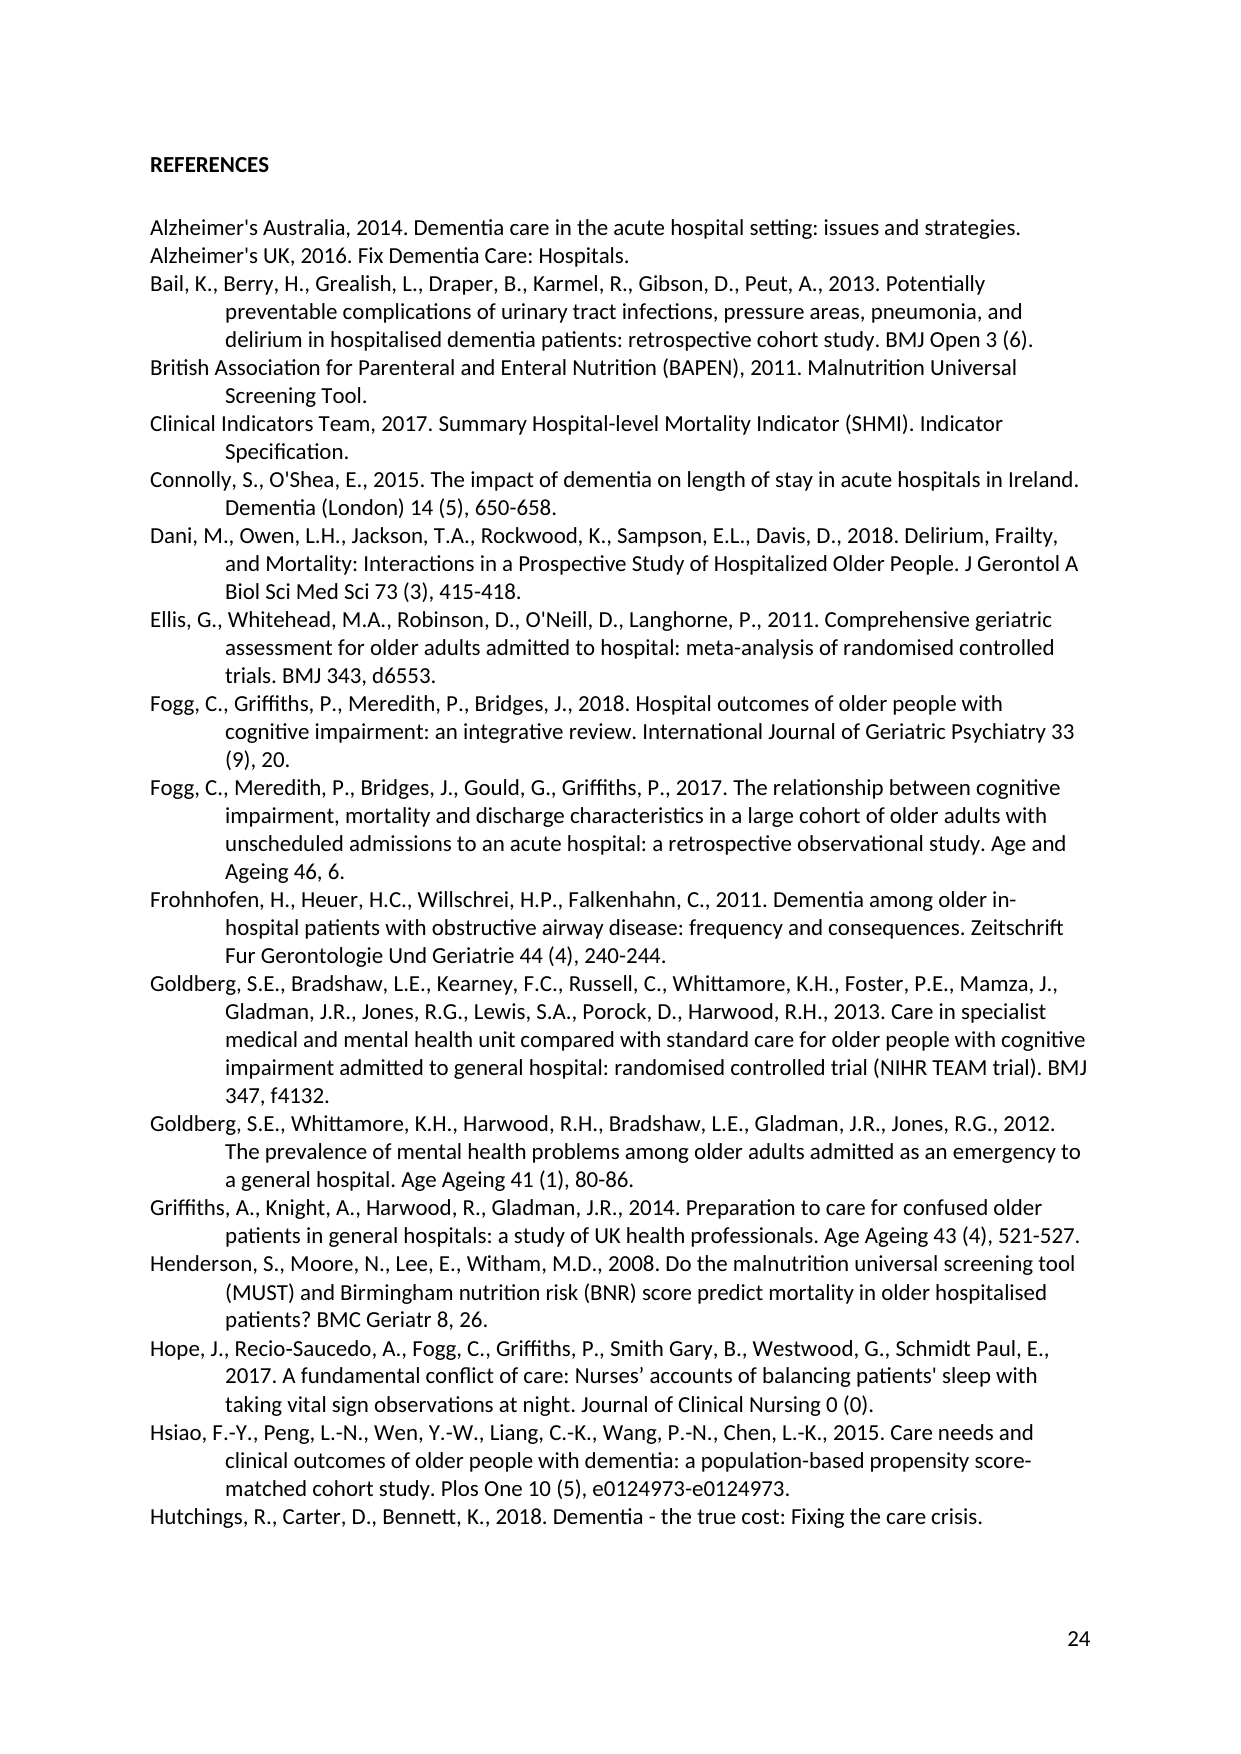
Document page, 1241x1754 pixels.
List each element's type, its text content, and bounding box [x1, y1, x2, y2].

text Goldberg, S.E., Whittamore, K.H., Harwood, R.H., Bradshaw, L.E., Gladman, J.R., Jones, R.G., 2012. The prevalence of mental health problems among older adults admitted as an emergency to a general hospital. Age Ageing 41 (1), 80-86. [150, 1109, 1090, 1193]
text Griffiths, A., Knight, A., Harwood, R., Gladman, J.R., 2014. Preparation to care for confused older patients in general hospitals: a study of UK health professionals. Age Ageing 43 (4), 521-527. [150, 1193, 1090, 1249]
text British Association for Parenteral and Enteral Nutrition (BAPEN), 2011. Malnutrition Universal Screening Tool. [150, 353, 1090, 409]
text Henderson, S., Moore, N., Lee, E., Witham, M.D., 2008. Do the malnutrition universal screening tool (MUST) and Birmingham nutrition risk (BNR) score predict mortality in older hospitalised patients? BMC Geriatr 8, 26. [150, 1249, 1090, 1334]
text Ellis, G., Whitehead, M.A., Robinson, D., O'Neill, D., Langhorne, P., 2011. Comprehensive geriatric assessment for older adults admitted to hospital: meta-analysis of randomised controlled trials. BMJ 343, d6553. [150, 605, 1090, 689]
text Fogg, C., Meredith, P., Bridges, J., Gould, G., Griffiths, P., 2017. The relationship between cognitive impairment, mortality and discharge characteristics in a large cohort of older adults with unscheduled admissions to an acute hospital: a retrospective observational study. Age and Ageing 46, 6. [150, 773, 1090, 885]
text REFERENCES [150, 150, 1090, 178]
text Dani, M., Owen, L.H., Jackson, T.A., Rockwood, K., Sampson, E.L., Davis, D., 2018. Delirium, Frailty, and Mortality: Interactions in a Prospective Study of Hospitalized Older People. J Gerontol A Biol Sci Med Sci 73 (3), 415-418. [150, 521, 1090, 605]
text Alzheimer's UK, 2016. Fix Dementia Care: Hospitals. [150, 241, 1090, 269]
text Frohnhofen, H., Heuer, H.C., Willschrei, H.P., Falkenhahn, C., 2011. Dementia among older in-hospital patients with obstructive airway disease: frequency and consequences. Zeitschrift Fur Gerontologie Und Geriatrie 44 (4), 240-244. [150, 885, 1090, 969]
text Connolly, S., O'Shea, E., 2015. The impact of dementia on length of stay in acute hospitals in Ireland. Dementia (London) 14 (5), 650-658. [150, 465, 1090, 521]
text Clinical Indicators Team, 2017. Summary Hospital-level Mortality Indicator (SHMI). Indicator Specification. [150, 409, 1090, 465]
text Goldberg, S.E., Bradshaw, L.E., Kearney, F.C., Russell, C., Whittamore, K.H., Foster, P.E., Mamza, J., Gladman, J.R., Jones, R.G., Lewis, S.A., Porock, D., Harwood, R.H., 2013. Care in specialist medical and mental health unit compared with standard care for older people with cognitive impairment admitted to general hospital: randomised controlled trial (NIHR TEAM trial). BMJ 347, f4132. [150, 969, 1090, 1109]
text Alzheimer's Australia, 2014. Dementia care in the acute hospital setting: issues and strategies. [150, 213, 1090, 241]
text Fogg, C., Griffiths, P., Meredith, P., Bridges, J., 2018. Hospital outcomes of older people with cognitive impairment: an integrative review. International Journal of Geriatric Psychiatry 33 (9), 20. [150, 689, 1090, 773]
text Hsiao, F.-Y., Peng, L.-N., Wen, Y.-W., Liang, C.-K., Wang, P.-N., Chen, L.-K., 2015. Care needs and clinical outcomes of older people with dementia: a population-based propensity score-matched cohort study. Plos One 10 (5), e0124973-e0124973. [150, 1418, 1090, 1502]
text Hutchings, R., Carter, D., Bennett, K., 2018. Dementia - the true cost: Fixing the care crisis. [150, 1502, 1090, 1530]
text Hope, J., Recio‐Saucedo, A., Fogg, C., Griffiths, P., Smith Gary, B., Westwood, G., Schmidt Paul, E., 2017. A fundamental conflict of care: Nurses’ accounts of balancing patients' sleep with taking vital sign observations at night. Journal of Clinical Nursing 0 (0). [150, 1334, 1090, 1418]
text Bail, K., Berry, H., Grealish, L., Draper, B., Karmel, R., Gibson, D., Peut, A., 2013. Potentially preventable complications of urinary tract infections, pressure areas, pneumonia, and delirium in hospitalised dementia patients: retrospective cohort study. BMJ Open 3 (6). [150, 269, 1090, 353]
